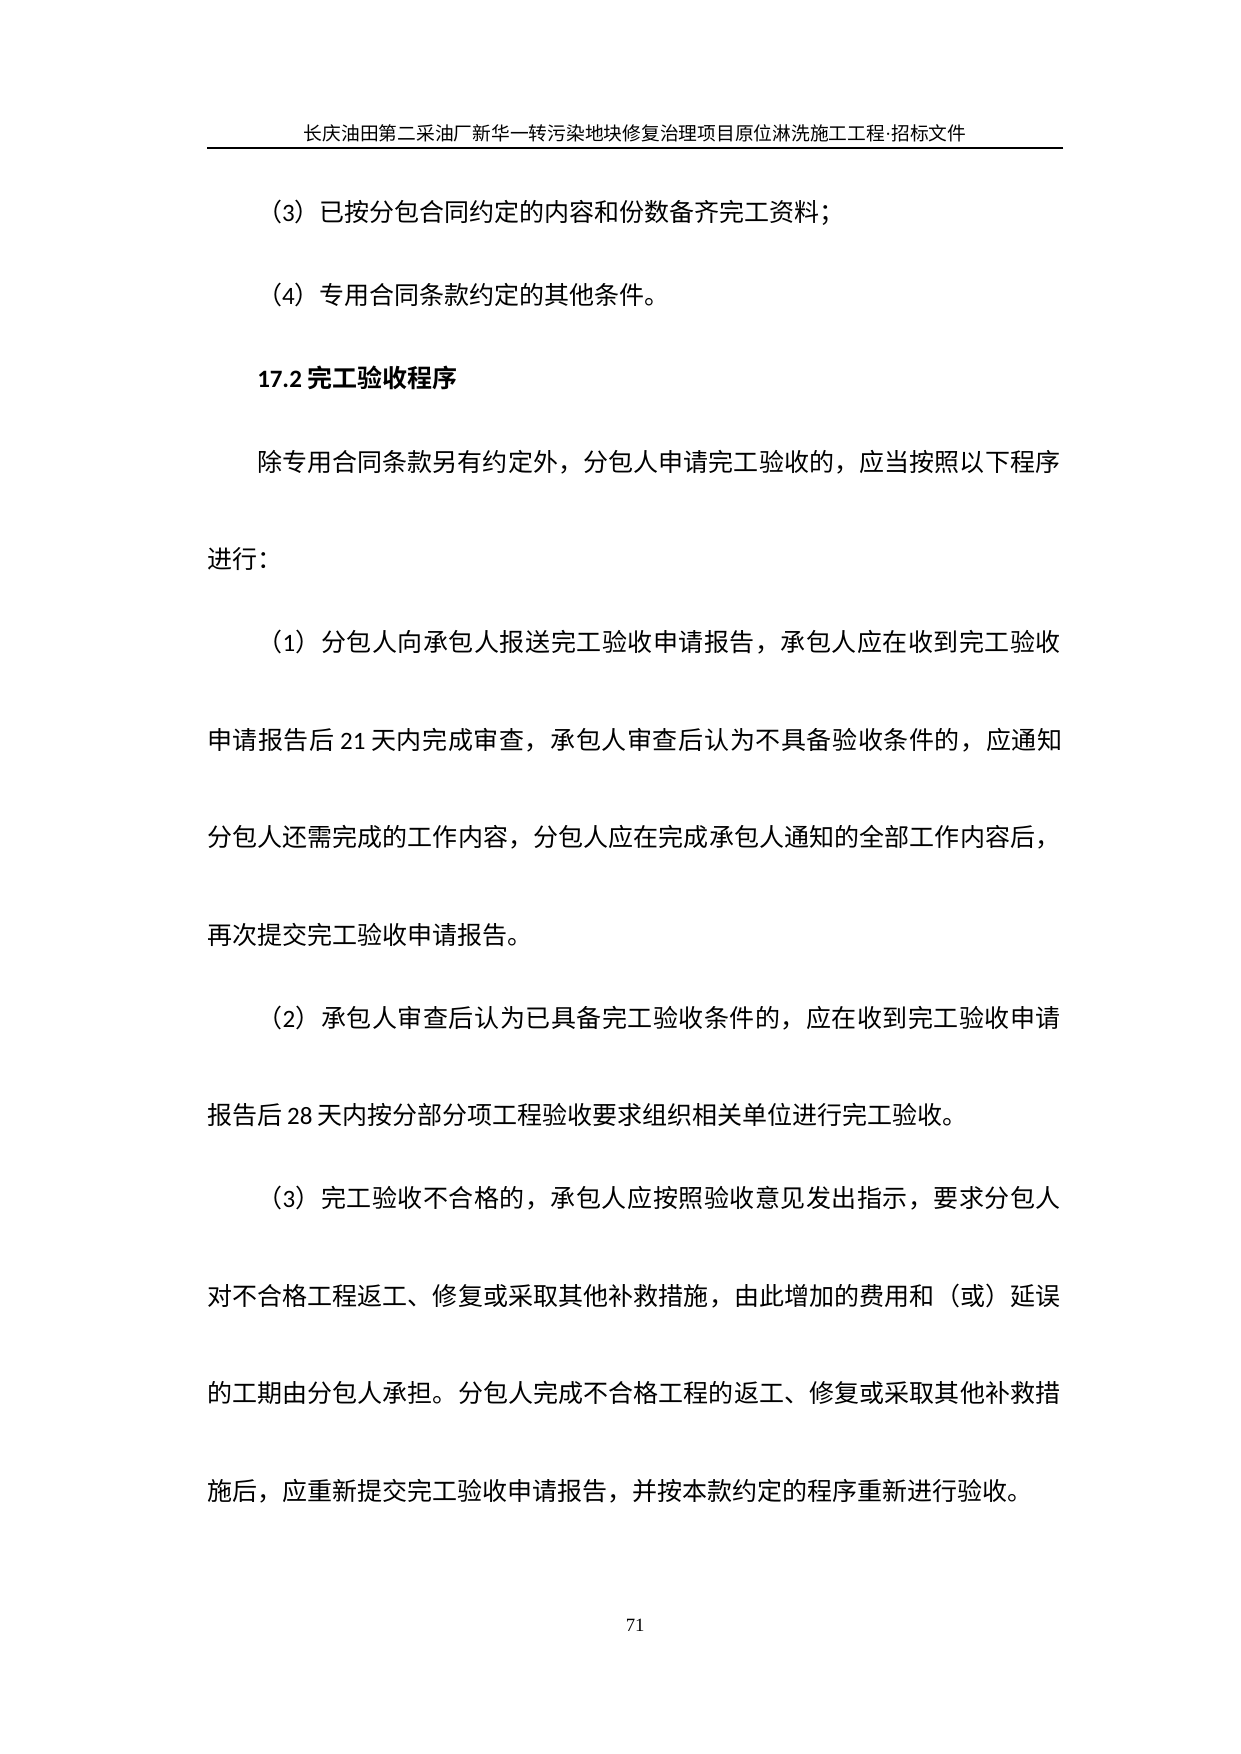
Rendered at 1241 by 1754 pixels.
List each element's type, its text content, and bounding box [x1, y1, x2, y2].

text （4）专用合同条款约定的其他条件。 [207, 261, 1063, 326]
text （3）完工验收不合格的，承包人应按照验收意见发出指示，要求分包人对不合格工程返工、修复或采取其他补救措施，由此增加的费用和（或）延误的工期由分包人承担。分包人完成不合格工程的返工、修复或采取其他补救措施后，应重新提交完工验收申请报告，并按本款约定的程序重新进行验收。 [207, 1164, 1063, 1522]
text 除专用合同条款另有约定外，分包人申请完工验收的，应当按照以下程序进行： [207, 428, 1063, 590]
text 17.2 完工验收程序 [207, 344, 1063, 409]
text （1）分包人向承包人报送完工验收申请报告，承包人应在收到完工验收申请报告后21天内完成审查，承包人审查后认为不具备验收条件的，应通知分包人还需完成的工作内容，分包人应在完成承包人通知的全部工作内容后，再次提交完工验收申请报告。 [207, 608, 1063, 966]
text （2）承包人审查后认为已具备完工验收条件的，应在收到完工验收申请报告后28天内按分部分项工程验收要求组织相关单位进行完工验收。 [207, 984, 1063, 1146]
text （3）已按分包合同约定的内容和份数备齐完工资料； [207, 178, 1063, 243]
